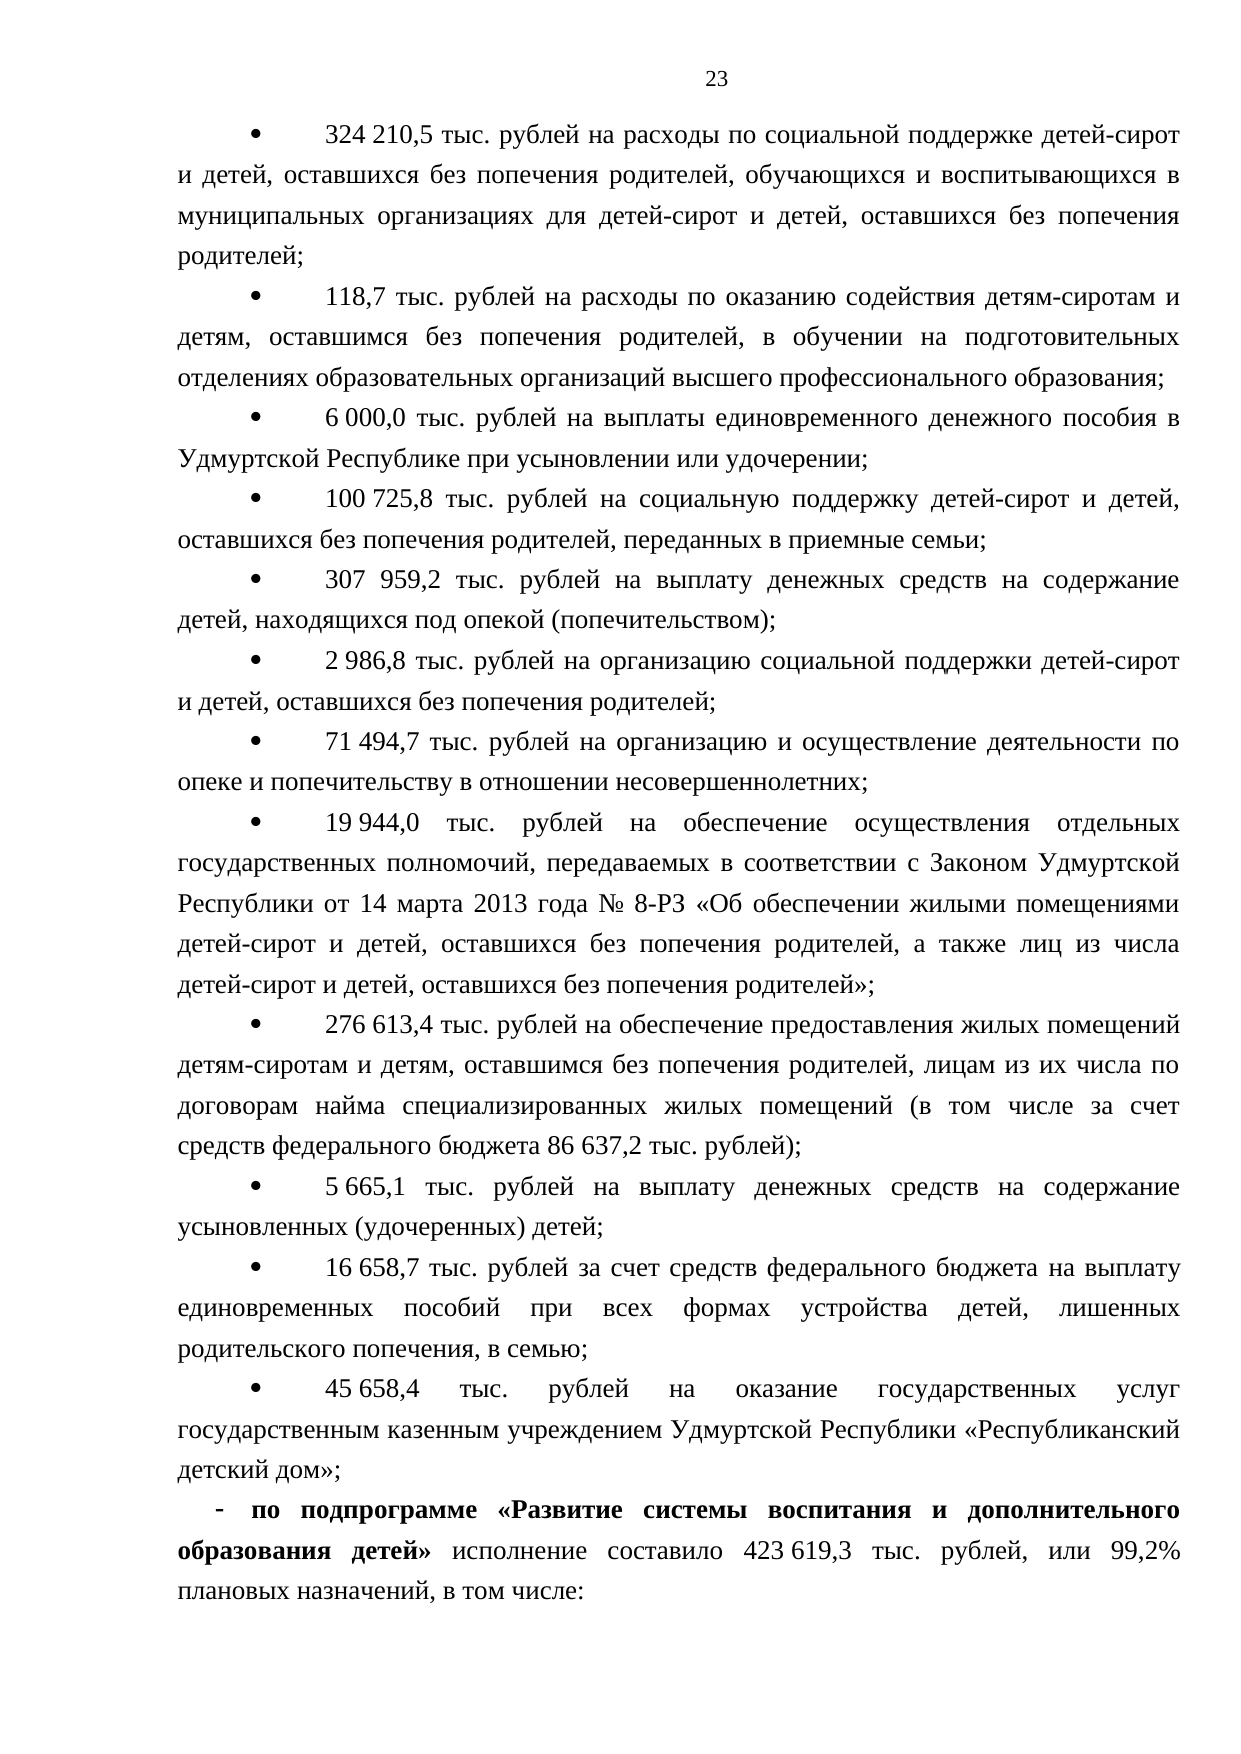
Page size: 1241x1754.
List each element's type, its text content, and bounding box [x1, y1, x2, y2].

list 45 658,4 тыс. рублей на оказание государственных услуг государственным казенным учреждением Удмуртской Республики «Республиканский детский дом»; [177, 1372, 1181, 1484]
list 6 000,0 тыс. рублей на выплаты единовременного денежного пособия в Удмуртской Республике при усыновлении или удочерении; [177, 401, 1181, 473]
list 71 494,7 тыс. рублей на организацию и осуществление деятельности по опеке и попечительству в отношении несовершеннолетних; [177, 725, 1181, 797]
list по подпрограмме «Развитие системы воспитания и дополнительного образования детей» исполнение составило 423 619,3 тыс. рублей, или 99,2% плановых назначений, в том числе: [177, 1493, 1181, 1606]
list 16 658,7 тыс. рублей за счет средств федерального бюджета на выплату единовременных пособий при всех формах устройства детей, лишенных родительского попечения, в семью; [177, 1251, 1181, 1363]
list 324 210,5 тыс. рублей на расходы по социальной поддержке детей-сирот и детей, оставшихся без попечения родителей, обучающихся и воспитывающихся в муниципальных организациях для детей-сирот и детей, оставшихся без попечения родителей; [177, 118, 1181, 271]
list 5 665,1 тыс. рублей на выплату денежных средств на содержание усыновленных (удочеренных) детей; [177, 1170, 1181, 1242]
list 100 725,8 тыс. рублей на социальную поддержку детей-сирот и детей, оставшихся без попечения родителей, переданных в приемные семьи; [177, 482, 1181, 554]
list 118,7 тыс. рублей на расходы по оказанию содействия детям-сиротам и детям, оставшимся без попечения родителей, в обучении на подготовительных отделениях образовательных организаций высшего профессионального образования; [177, 280, 1181, 392]
list 307 959,2 тыс. рублей на выплату денежных средств на содержание детей, находящихся под опекой (попечительством); [177, 563, 1181, 635]
list 2 986,8 тыс. рублей на организацию социальной поддержки детей-сирот и детей, оставшихся без попечения родителей; [177, 644, 1181, 716]
list 276 613,4 тыс. рублей на обеспечение предоставления жилых помещений детям-сиротам и детям, оставшимся без попечения родителей, лицам из их числа по договорам найма специализированных жилых помещений (в том числе за счет средств федерального бюджета 86 637,2 тыс. рублей); [177, 1008, 1181, 1161]
list 19 944,0 тыс. рублей на обеспечение осуществления отдельных государственных полномочий, передаваемых в соответствии с Законом Удмуртской Республики от 14 марта 2013 года № 8-РЗ «Об обеспечении жилыми помещениями детей-сирот и детей, оставшихся без попечения родителей, а также лиц из числа детей-сирот и детей, оставшихся без попечения родителей»; [177, 806, 1181, 999]
